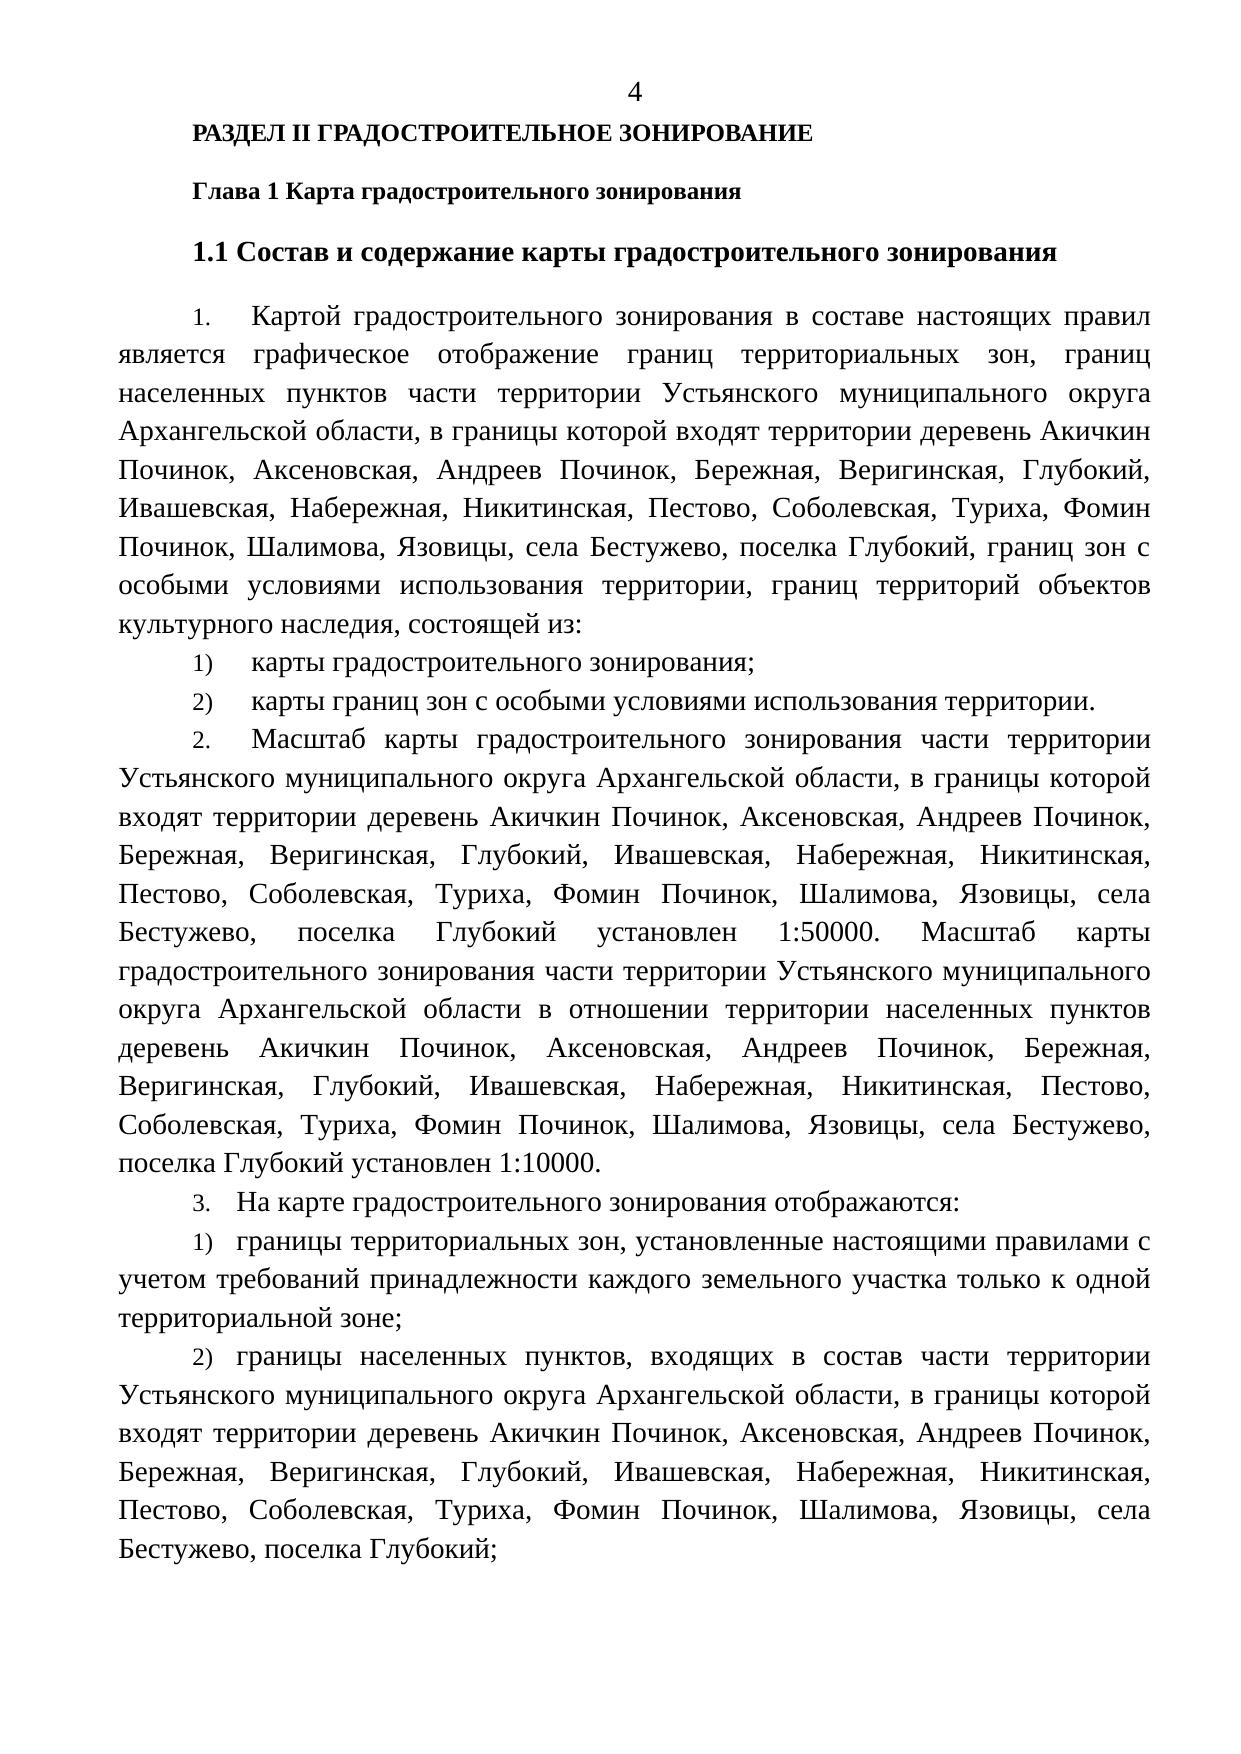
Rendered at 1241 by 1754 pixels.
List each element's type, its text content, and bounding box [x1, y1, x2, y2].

list карты градостроительного зонирования; [118, 644, 1152, 678]
subtitle РАЗДЕЛ II ГРАДОСТРОИТЕЛЬНОЕ ЗОНИРОВАНИЕ [192, 118, 1152, 147]
list границы территориальных зон, установленные настоящими правилами с учетом требований принадлежности каждого земельного участка только к одной территориальной зоне; [118, 1223, 1152, 1333]
subtitle 1.1 Состав и содержание карты градостроительного зонирования [118, 234, 1152, 268]
list Картой градостроительного зонирования в составе настоящих правил является графическое отображение границ территориальных зон, границ населенных пунктов части территории Устьянского муниципального округа Архангельской области, в границы которой входят территории деревень Акичкин Починок, Аксеновская, Андреев Починок, Бережная, Веригинская, Глубокий, Ивашевская, Набережная, Никитинская, Пестово, Соболевская, Туриха, Фомин Починок, Шалимова, Язовицы, села Бестужево, поселка Глубокий, границ зон с особыми условиями использования территории, границ территорий объектов культурного наследия, состоящей из: [118, 298, 1152, 639]
subtitle Глава 1 Карта градостроительного зонирования [118, 176, 1152, 205]
list карты границ зон с особыми условиями использования территории. [118, 683, 1152, 717]
list границы населенных пунктов, входящих в состав части территории Устьянского муниципального округа Архангельской области, в границы которой входят территории деревень Акичкин Починок, Аксеновская, Андреев Починок, Бережная, Веригинская, Глубокий, Ивашевская, Набережная, Никитинская, Пестово, Соболевская, Туриха, Фомин Починок, Шалимова, Язовицы, села Бестужево, поселка Глубокий; [118, 1338, 1152, 1564]
list На карте градостроительного зонирования отображаются: [118, 1184, 1152, 1218]
list Масштаб карты градостроительного зонирования части территории Устьянского муниципального округа Архангельской области, в границы которой входят территории деревень Акичкин Починок, Аксеновская, Андреев Починок, Бережная, Веригинская, Глубокий, Ивашевская, Набережная, Никитинская, Пестово, Соболевская, Туриха, Фомин Починок, Шалимова, Язовицы, села Бестужево, поселка Глубокий установлен 1:50000. Масштаб карты градостроительного зонирования части территории Устьянского муниципального округа Архангельской области в отношении территории населенных пунктов деревень Акичкин Починок, Аксеновская, Андреев Починок, Бережная, Веригинская, Глубокий, Ивашевская, Набережная, Никитинская, Пестово, Соболевская, Туриха, Фомин Починок, Шалимова, Язовицы, села Бестужево, поселка Глубокий установлен 1:10000. [118, 722, 1152, 1179]
